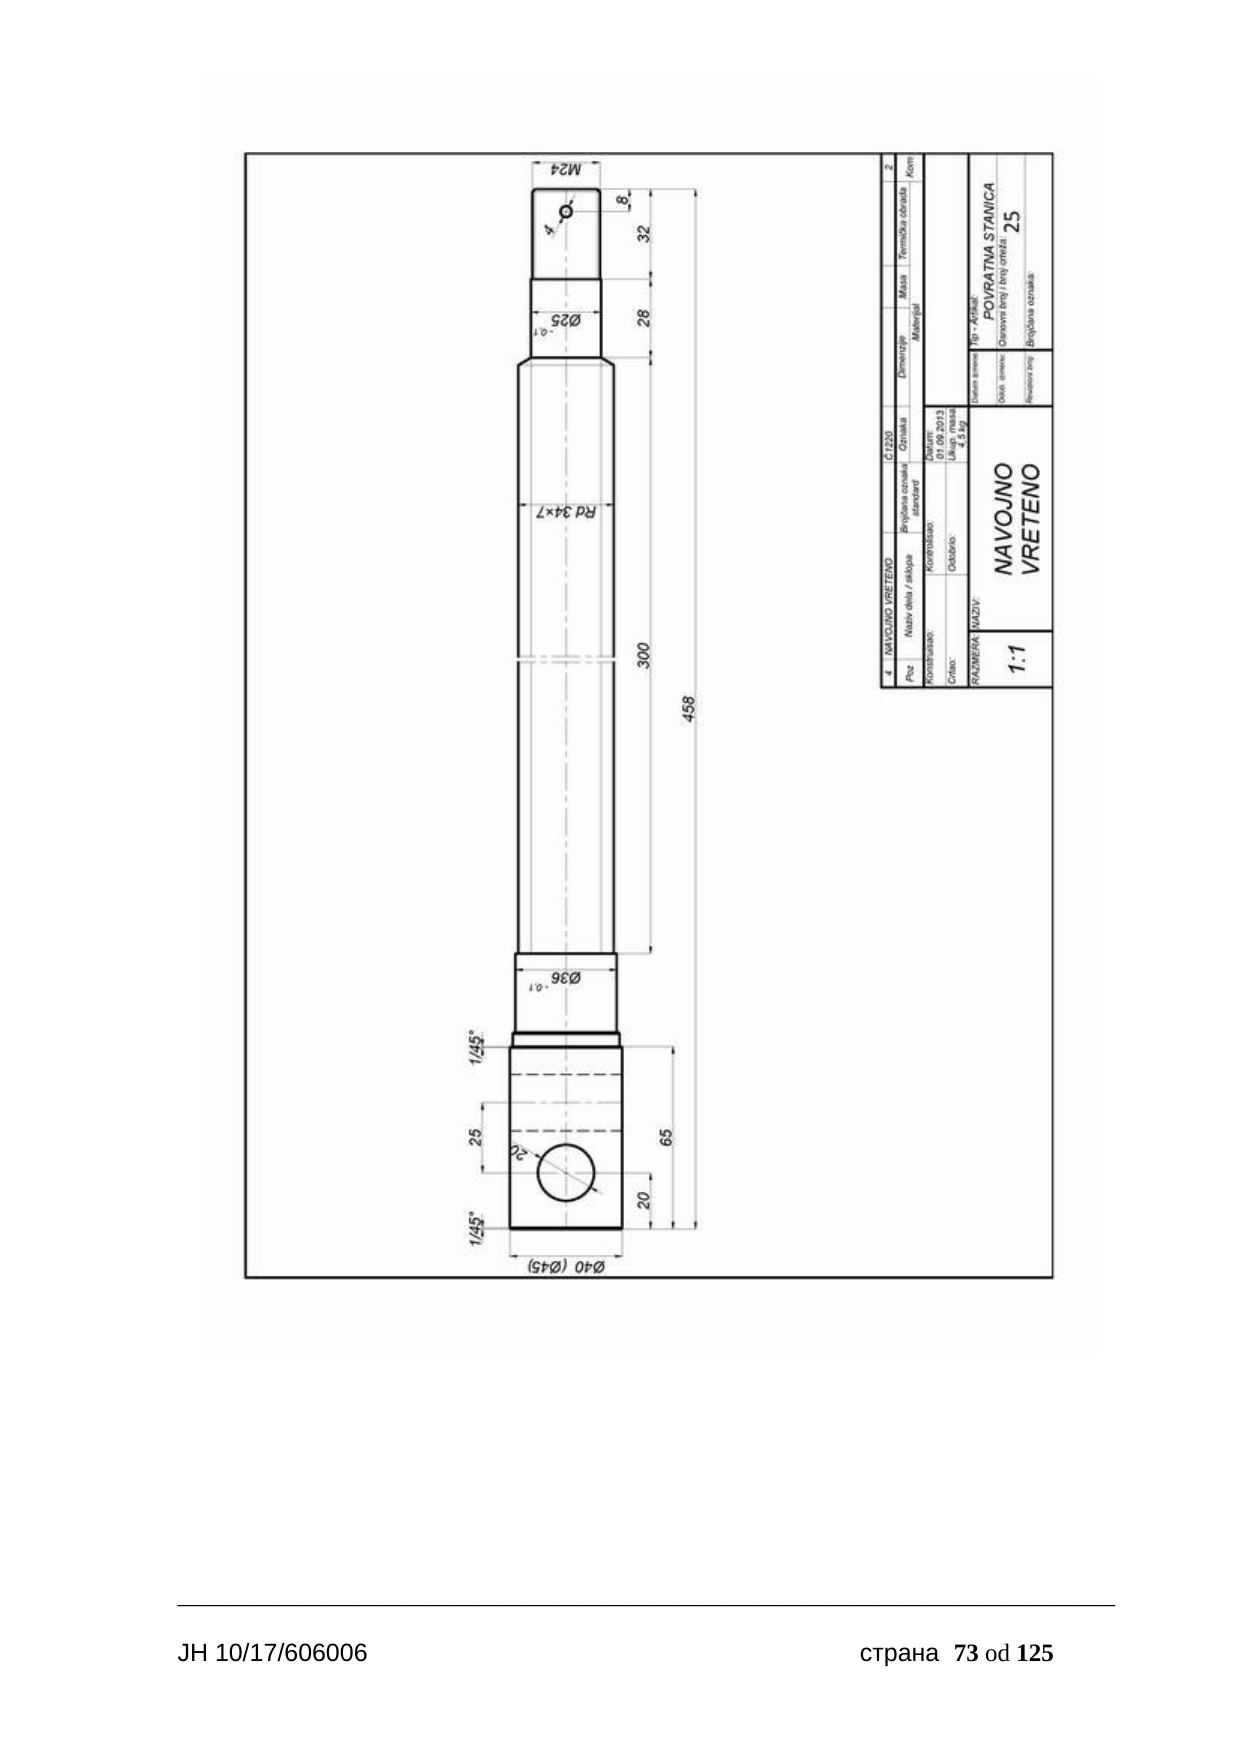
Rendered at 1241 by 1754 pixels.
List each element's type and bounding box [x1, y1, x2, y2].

picture [199, 79, 1100, 1353]
